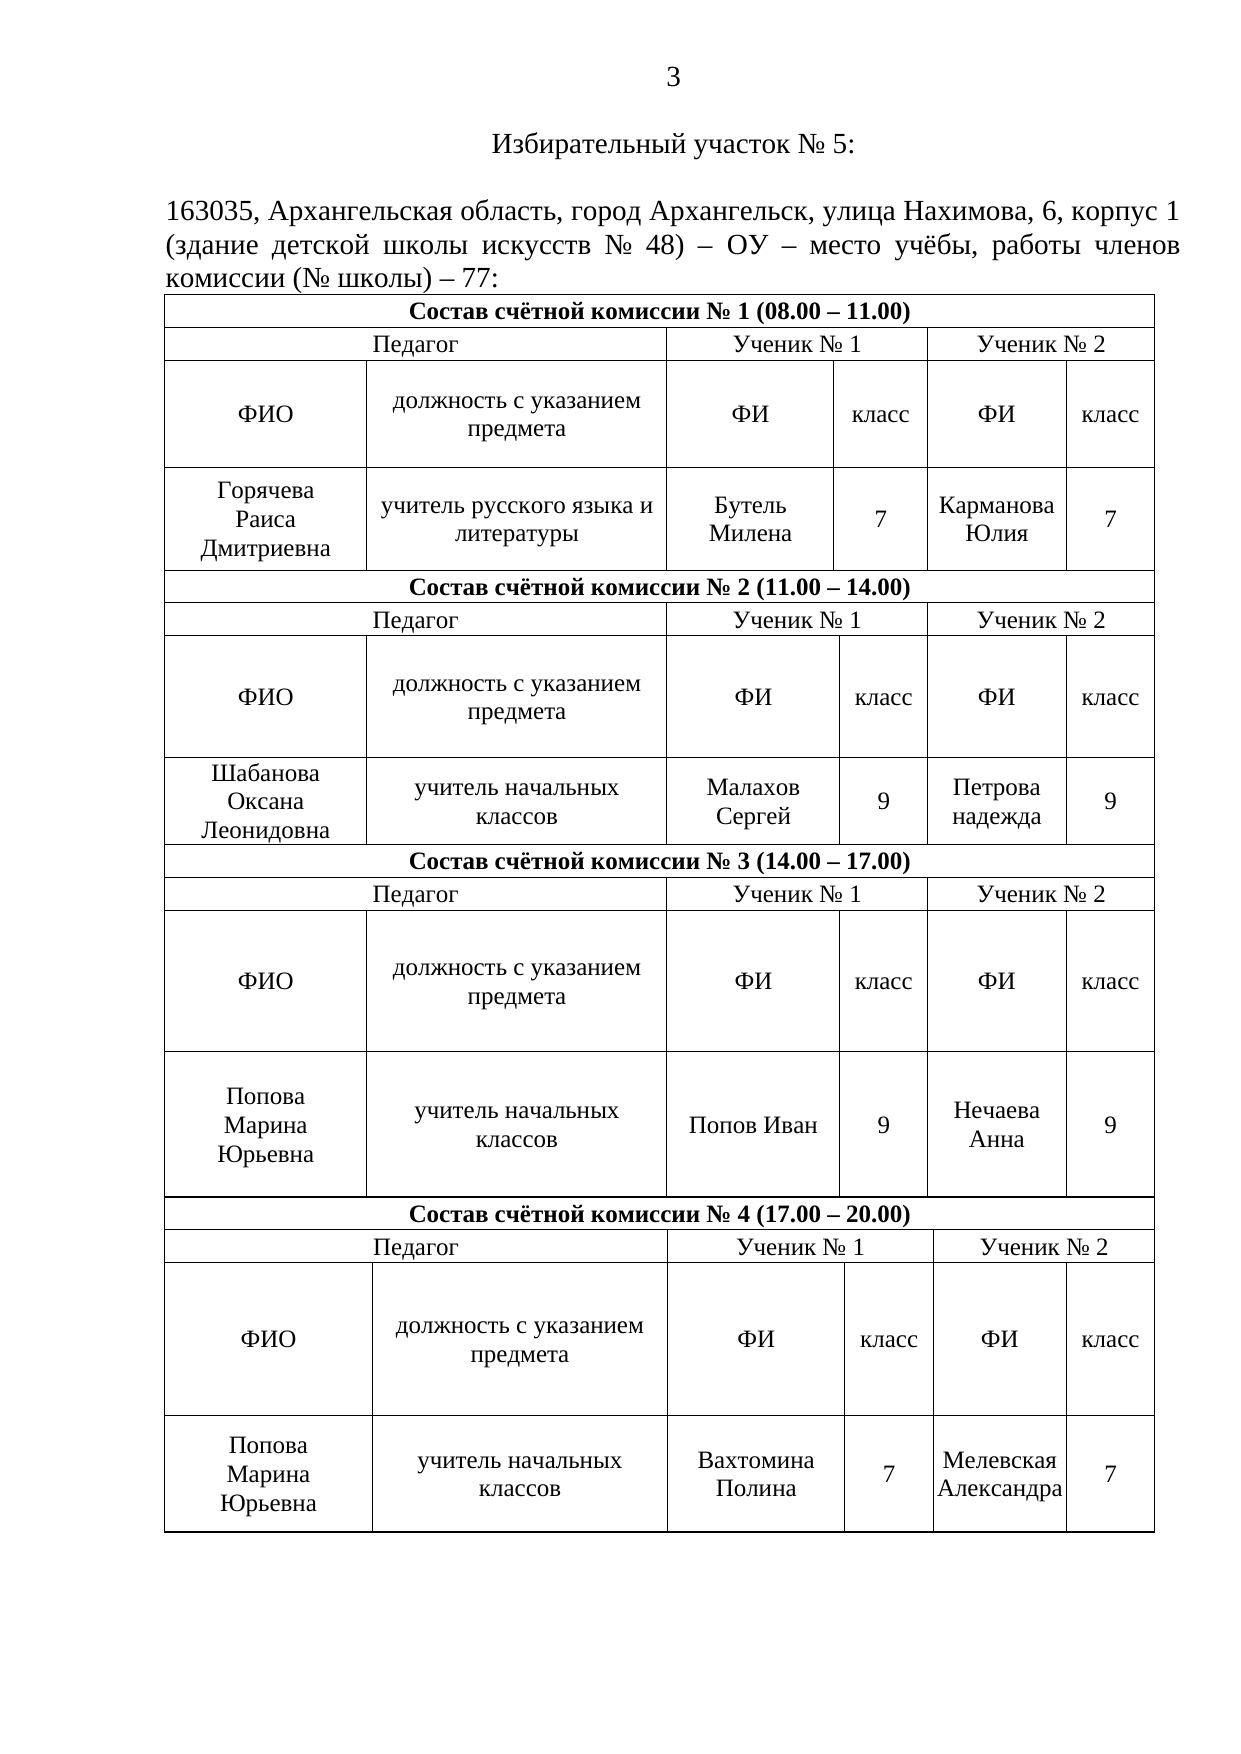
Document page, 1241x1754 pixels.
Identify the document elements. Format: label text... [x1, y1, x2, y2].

table_cell класс [1067, 636, 1154, 757]
table_cell ФИ [928, 911, 1066, 1051]
table_cell ФИ [667, 911, 839, 1051]
table_cell Мелевская Александра [934, 1416, 1066, 1531]
table_cell Малахов Сергей [667, 758, 839, 844]
table_cell Ученик № 1 [668, 1230, 933, 1262]
table_cell класс [840, 636, 927, 757]
table_cell Педагог [165, 603, 666, 635]
table_cell класс [845, 1263, 933, 1415]
table_cell класс [1067, 361, 1154, 467]
table_cell 9 [840, 1052, 927, 1196]
table_cell Педагог [165, 878, 666, 909]
table_cell Состав счётной комиссии № 4 (17.00 – 20.00) [165, 1198, 1154, 1229]
table_cell Ученик № 2 [934, 1230, 1154, 1262]
table_cell должность с указанием предмета [367, 361, 666, 467]
table_cell должность с указанием предмета [373, 1263, 667, 1415]
table_cell Ученик № 1 [667, 328, 927, 359]
text Избирательный участок № 5: [165, 126, 1181, 160]
table_cell Состав счётной комиссии № 3 (14.00 – 17.00) [165, 845, 1154, 877]
table_cell Попов Иван [667, 1052, 839, 1196]
table_cell класс [840, 911, 927, 1051]
table_cell учитель русского языка и литературы [367, 468, 666, 569]
table_cell класс [834, 361, 927, 467]
table_cell ФИ [934, 1263, 1066, 1415]
table_cell класс [1067, 1263, 1154, 1415]
table_cell Ученик № 1 [667, 603, 927, 635]
table_cell 7 [845, 1416, 933, 1531]
table_cell класс [1067, 911, 1154, 1051]
table_cell учитель начальных классов [367, 1052, 666, 1196]
table_cell Карманова Юлия [928, 468, 1066, 569]
table_cell ФИО [165, 911, 366, 1051]
table_cell Ученик № 2 [928, 878, 1154, 909]
table_cell 9 [1067, 1052, 1154, 1196]
table_cell ФИО [165, 1263, 372, 1415]
table_cell Шабанова Оксана Леонидовна [165, 758, 366, 844]
table_cell Бутель Милена [667, 468, 833, 569]
table_cell ФИ [928, 361, 1066, 467]
table_cell 9 [1067, 758, 1154, 844]
table_cell ФИ [668, 1263, 844, 1415]
table_cell Попова Марина Юрьевна [165, 1052, 366, 1196]
table_cell Ученик № 2 [928, 328, 1154, 359]
table_cell Состав счётной комиссии № 2 (11.00 – 14.00) [165, 571, 1154, 602]
table_cell Вахтомина Полина [668, 1416, 844, 1531]
table_cell ФИ [667, 361, 833, 467]
table_cell Горячева Раиса Дмитриевна [165, 468, 366, 569]
table_cell учитель начальных классов [373, 1416, 667, 1531]
table_cell Попова Марина Юрьевна [165, 1416, 372, 1531]
table_cell Ученик № 1 [667, 878, 927, 909]
table_cell должность с указанием предмета [367, 636, 666, 757]
table_cell должность с указанием предмета [367, 911, 666, 1051]
table_cell 7 [834, 468, 927, 569]
table_cell ФИО [165, 636, 366, 757]
table_cell Нечаева Анна [928, 1052, 1066, 1196]
table_cell 9 [840, 758, 927, 844]
table_cell Ученик № 2 [928, 603, 1154, 635]
table_cell ФИ [667, 636, 839, 757]
table_cell 7 [1067, 1416, 1154, 1531]
table_cell ФИО [165, 361, 366, 467]
table_cell Петрова надежда [928, 758, 1066, 844]
table_cell учитель начальных классов [367, 758, 666, 844]
text 163035, Архангельская область, город Архангельск, улица Нахимова, 6, корпус 1 (здание детской школы искусств № 48) – ОУ – место учёбы, работы членов комиссии (№ школы) – 77: [165, 193, 1181, 294]
table_header Состав счётной комиссии № 1 (08.00 – 11.00) [165, 295, 1154, 327]
table_cell ФИ [928, 636, 1066, 757]
table_cell Педагог [165, 328, 666, 359]
table_cell Педагог [165, 1230, 667, 1262]
table_cell 7 [1067, 468, 1154, 569]
